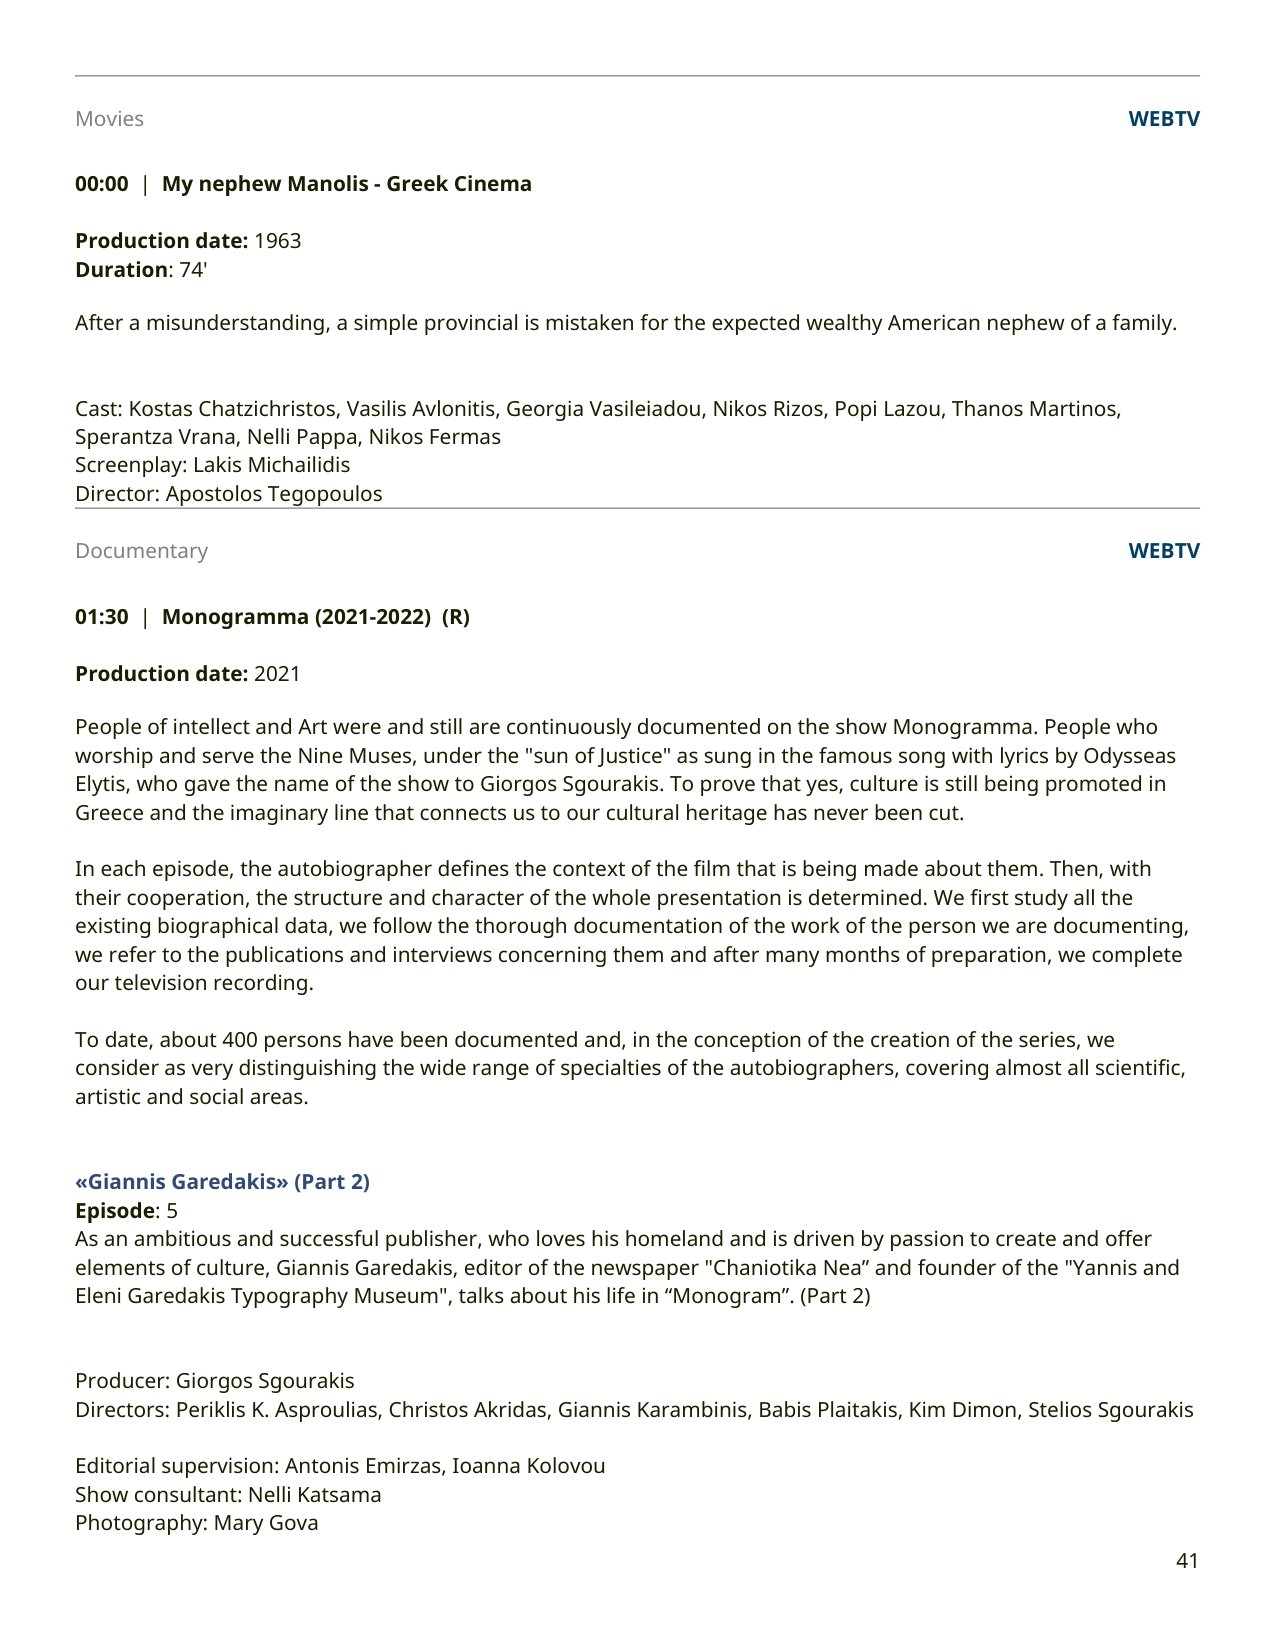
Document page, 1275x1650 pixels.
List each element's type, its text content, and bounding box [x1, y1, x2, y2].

text «Giannis Garedakis» (Part 2) Episode: 5 [75, 1110, 1200, 1224]
text As an ambitious and successful publisher, who loves his homeland and is driven by passion to create and offer elements of culture, Giannis Garedakis, editor of the newspaper "Chaniotika Nea” and founder of the "Yannis and Eleni Garedakis Typography Museum", talks about his life in “Monogram”. (Part 2) [75, 1224, 1200, 1309]
table_header Movies [75, 104, 637, 132]
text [75, 1309, 1200, 1537]
table_header WEBTV [638, 536, 1200, 564]
table_header WEBTV [638, 104, 1200, 132]
table_header Documentary [75, 536, 637, 564]
text After a misunderstanding, a simple provincial is mistaken for the expected wealthy American nephew of a family. [75, 308, 1200, 337]
text 00:00 | My nephew Manolis - Greek Cinema Production date: 1963 Duration: 74' [75, 132, 1200, 283]
text People of intellect and Art were and still are continuously documented on the show Monogramma. People who worship and serve the Nine Muses, under the "sun of Justice" as sung in the famous song with lyrics by Odysseas Elytis, who gave the name of the show to Giorgos Sgourakis. To prove that yes, culture is still being promoted in Greece and the imaginary line that connects us to our cultural heritage has never been cut. In each episode, the autobiographer defines the context of the film that is being made about them. Then, with their cooperation, the structure and character of the whole presentation is determined. We first study all the existing biographical data, we follow the thorough documentation of the work of the person we are documenting, we refer to the publications and interviews concerning them and after many months of preparation, we complete our television recording. To date, about 400 persons have been documented and, in the conception of the creation of the series, we consider as very distinguishing the wide range of specialties of the autobiographers, covering almost all scientific, artistic and social areas. [75, 712, 1200, 1110]
text Cast: Kostas Chatzichristos, Vasilis Avlonitis, Georgia Vasileiadou, Nikos Rizos, Popi Lazou, Thanos Martinos, Sperantza Vrana, Nelli Pappa, Nikos Fermas Screenplay: Lakis Michailidis Director: Apostolos Tegopoulos [75, 337, 1200, 507]
text 01:30 | Monogramma (2021-2022) (R) Production date: 2021 [75, 564, 1200, 687]
